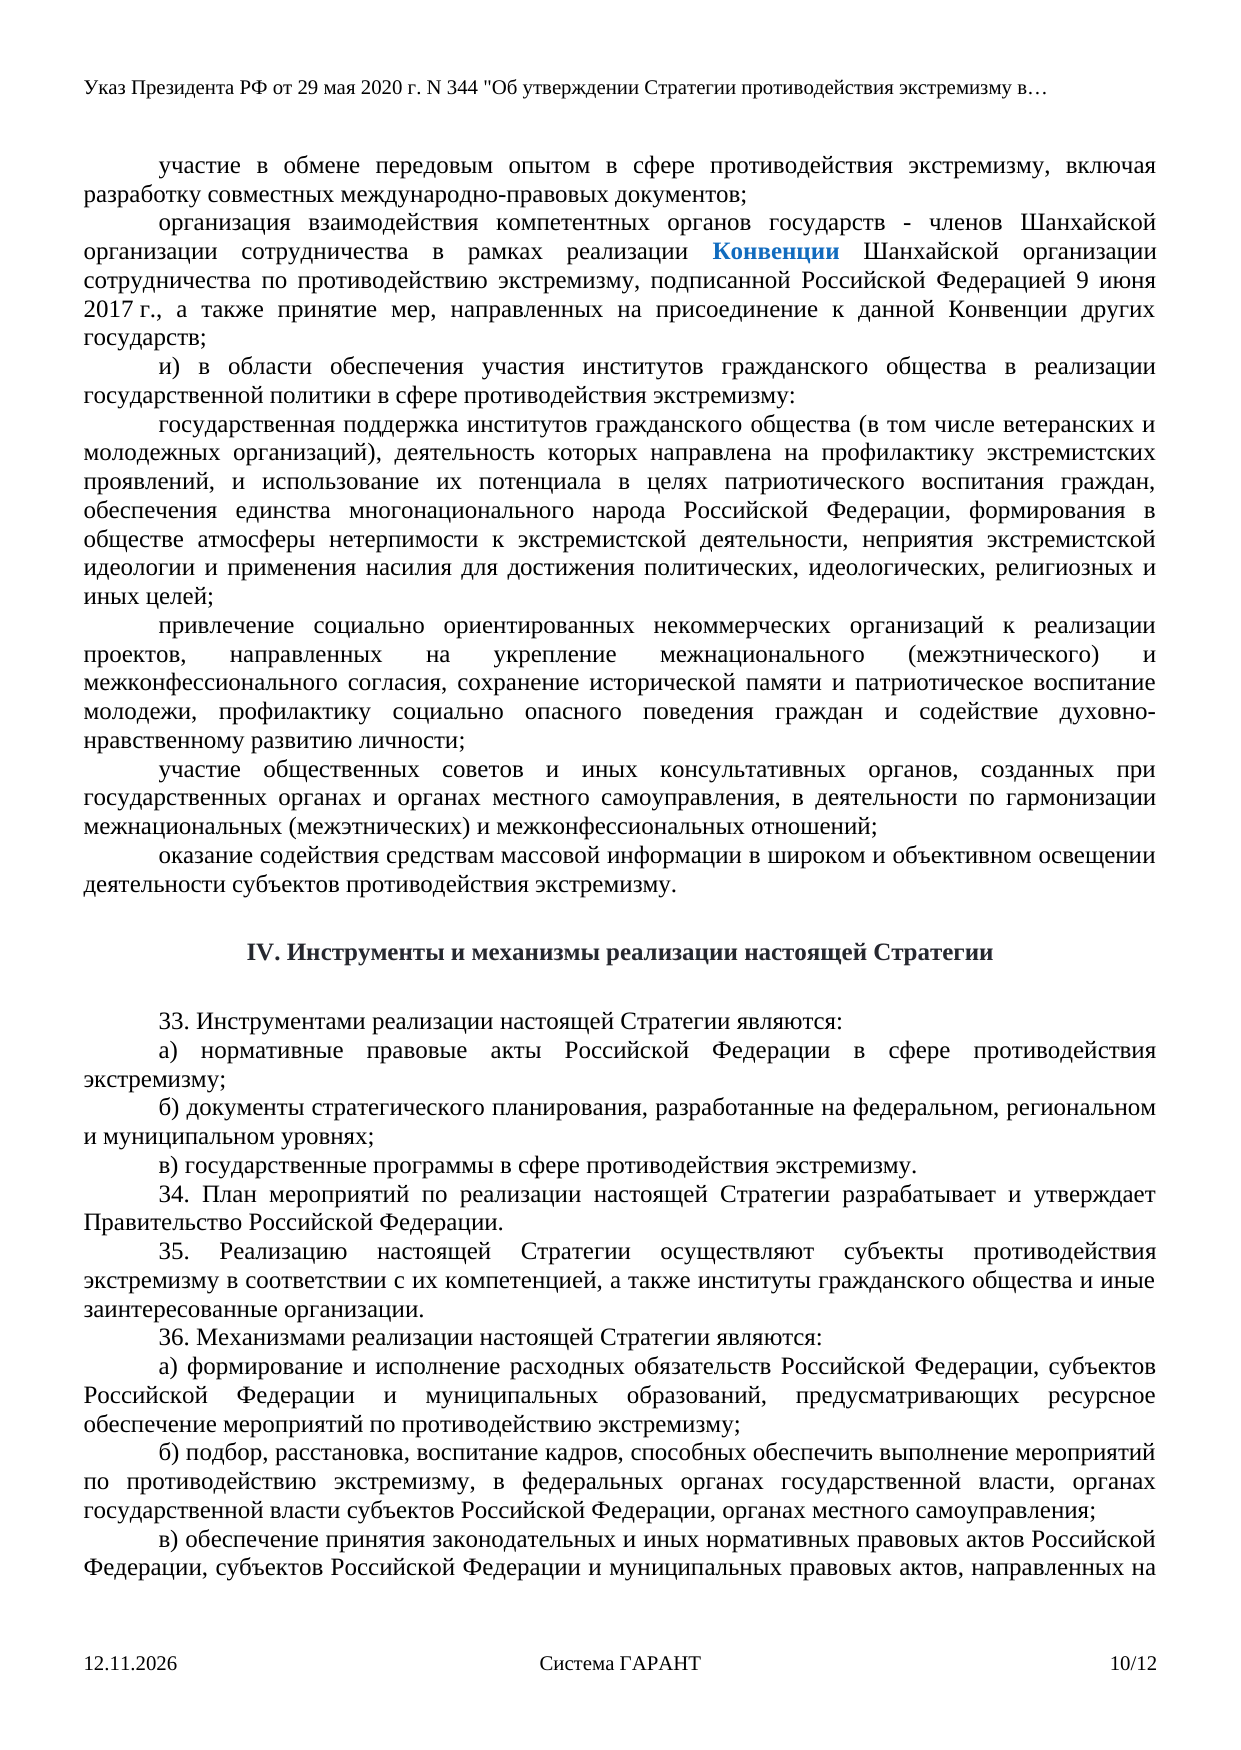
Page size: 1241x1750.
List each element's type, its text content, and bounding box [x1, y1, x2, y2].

text в) государственные программы в сфере противодействия экстремизму. [83, 1150, 1157, 1179]
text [83, 1524, 1157, 1581]
text б) подбор, расстановка, воспитание кадров, способных обеспечить выполнение мероприятий по противодействию экстремизму, в федеральных органах государственной власти, органах государственной власти субъектов Российской Федерации, органах местного самоуправления; [83, 1437, 1157, 1524]
text оказание содействия средствам массовой информации в широком и объективном освещении деятельности субъектов противодействия экстремизму. [83, 840, 1157, 897]
text а) формирование и исполнение расходных обязательств Российской Федерации, субъектов Российской Федерации и муниципальных образований, предусматривающих ресурсное обеспечение мероприятий по противодействию экстремизму; [83, 1351, 1157, 1437]
text 35. Реализацию настоящей Стратегии осуществляют субъекты противодействия экстремизму в соответствии с их компетенцией, а также институты гражданского общества и иные заинтересованные организации. [83, 1236, 1157, 1322]
text 34. План мероприятий по реализации настоящей Стратегии разрабатывает и утверждает Правительство Российской Федерации. [83, 1179, 1157, 1236]
text и) в области обеспечения участия институтов гражданского общества в реализации государственной политики в сфере противодействия экстремизму: [83, 351, 1157, 409]
text участие в обмене передовым опытом в сфере противодействия экстремизму, включая разработку совместных международно-правовых документов; [83, 150, 1157, 207]
text привлечение социально ориентированных некоммерческих организаций к реализации проектов, направленных на укрепление межнационального (межэтнического) и межконфессионального согласия, сохранение исторической памяти и патриотическое воспитание молодежи, профилактику социально опасного поведения граждан и содействие духовно-нравственному развитию личности; [83, 610, 1157, 754]
text б) документы стратегического планирования, разработанные на федеральном, региональном и муниципальном уровнях; [83, 1092, 1157, 1150]
text 36. Механизмами реализации настоящей Стратегии являются: [83, 1322, 1157, 1351]
text а) нормативные правовые акты Российской Федерации в сфере противодействия экстремизму; [83, 1035, 1157, 1092]
text государственная поддержка институтов гражданского общества (в том числе ветеранских и молодежных организаций), деятельность которых направлена на профилактику экстремистских проявлений, и использование их потенциала в целях патриотического воспитания граждан, обеспечения единства многонационального народа Российской Федерации, формирования в обществе атмосферы нетерпимости к экстремистской деятельности, неприятия экстремистской идеологии и применения насилия для достижения политических, идеологических, религиозных и иных целей; [83, 409, 1157, 610]
subtitle IV. Инструменты и механизмы реализации настоящей Стратегии [83, 937, 1157, 966]
text организация взаимодействия компетентных органов государств - членов Шанхайской организации сотрудничества в рамках реализации Конвенции Шанхайской организации сотрудничества по противодействию экстремизму, подписанной Российской Федерацией 9 июня 2017 г., а также принятие мер, направленных на присоединение к данной Конвенции других государств; [83, 207, 1157, 351]
text участие общественных советов и иных консультативных органов, созданных при государственных органах и органах местного самоуправления, в деятельности по гармонизации межнациональных (межэтнических) и межконфессиональных отношений; [83, 754, 1157, 840]
text 33. Инструментами реализации настоящей Стратегии являются: [83, 1006, 1157, 1035]
